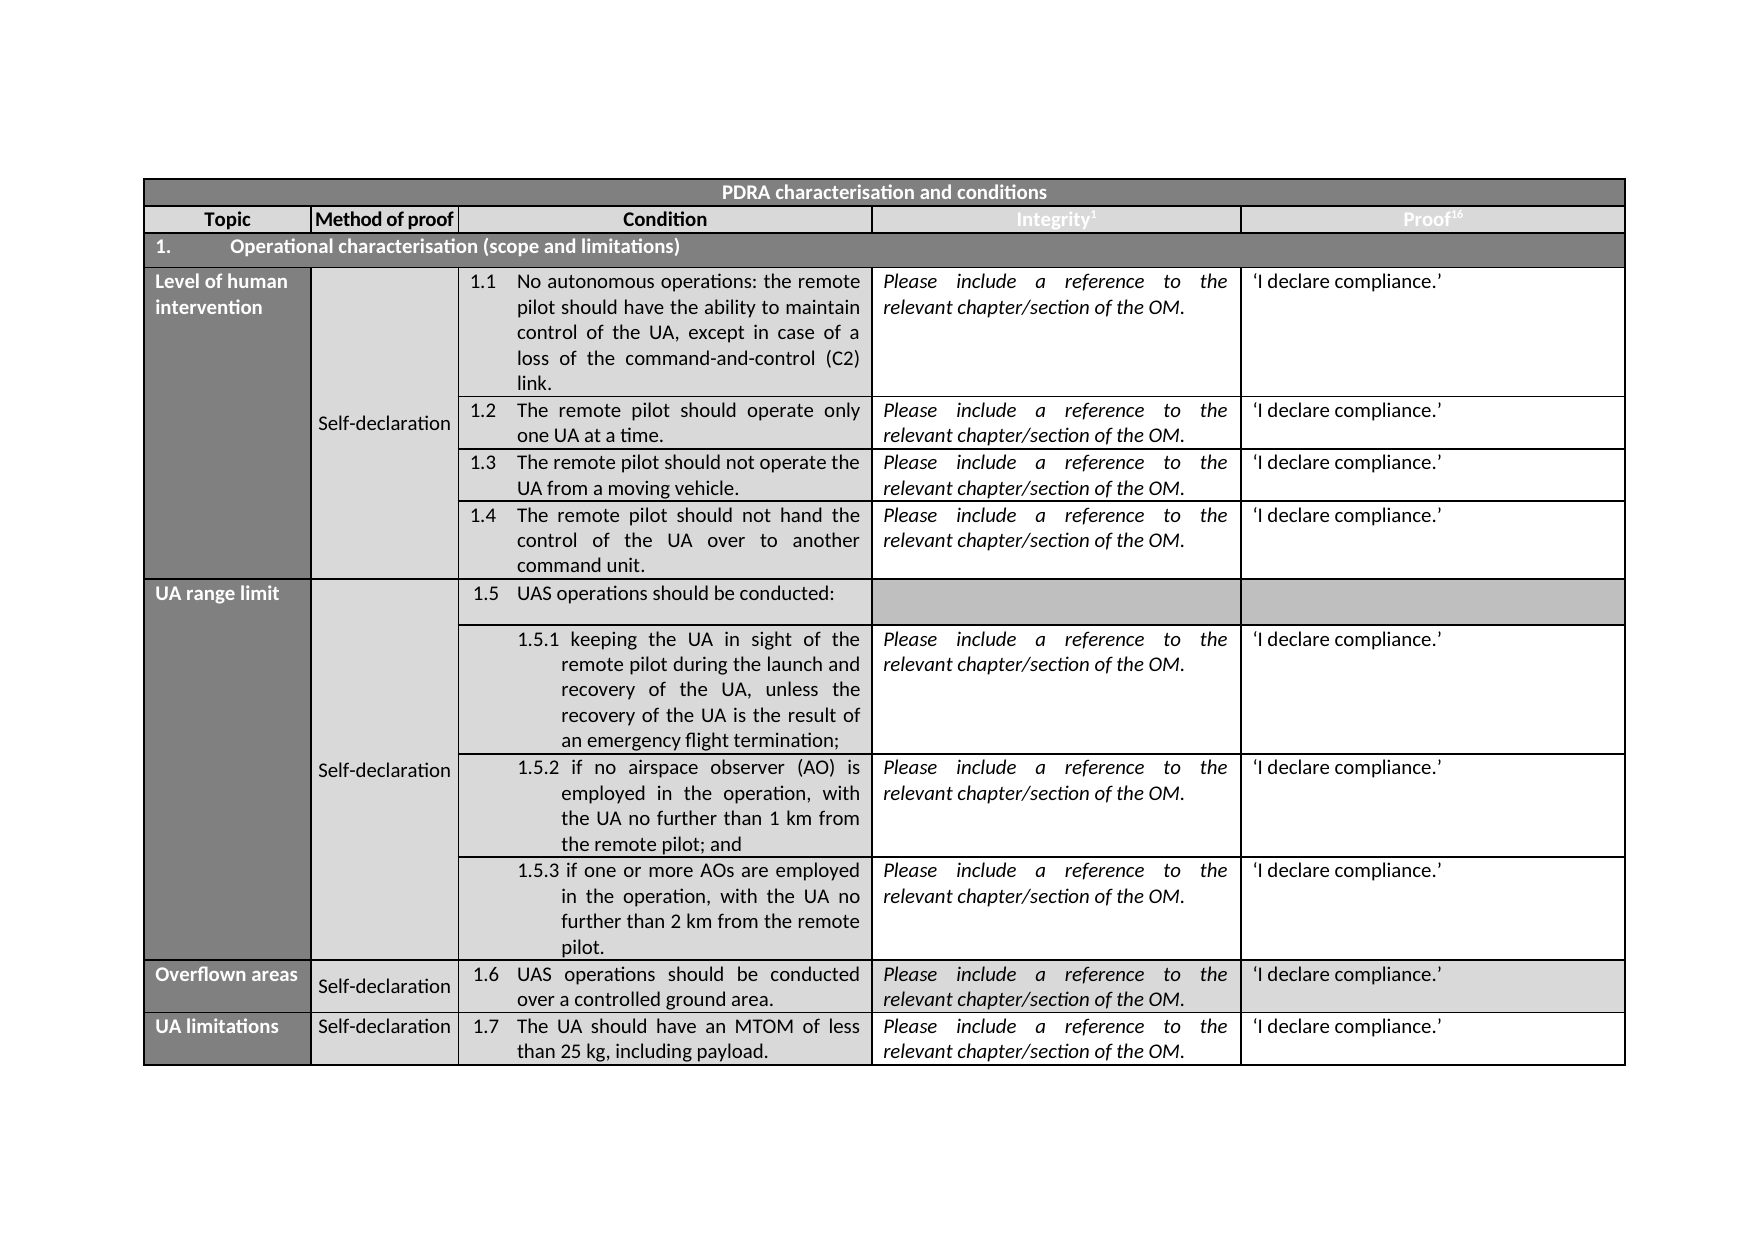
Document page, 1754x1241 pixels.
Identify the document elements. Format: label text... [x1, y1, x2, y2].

table_cell Level of human intervention [145, 268, 310, 578]
table_cell Please include a reference to the relevant chapter/section of the OM. [873, 961, 1240, 1012]
table_cell 1.5.3 if one or more AOs are employed in the operation, with the UA no further than 2 km from the remote pilot. [459, 858, 871, 959]
table_cell ‘I declare compliance.’ [1242, 502, 1624, 578]
table_cell Please include a reference to the relevant chapter/section of the OM. [873, 755, 1240, 856]
table_cell 1.7 The UA should have an MTOM of less than 25 kg, including payload. [459, 1013, 871, 1064]
table_cell ‘I declare compliance.’ [1242, 961, 1624, 1012]
table_cell Condition [459, 207, 871, 232]
table_cell ‘I declare compliance.’ [1242, 450, 1624, 500]
table_cell Topic [145, 207, 310, 232]
table_cell ‘I declare compliance.’ [1242, 1013, 1624, 1064]
table_cell 1.4 The remote pilot should not hand the control of the UA over to another command unit. [459, 502, 871, 578]
table_cell UA limitations [145, 1013, 310, 1064]
table_cell 1.5.1 keeping the UA in sight of the remote pilot during the launch and recovery of the UA, unless the recovery of the UA is the result of an emergency flight termination; [459, 626, 871, 753]
table_cell Method of proof [312, 207, 458, 232]
table_cell Self-declaration [312, 268, 458, 578]
table_cell ‘I declare compliance.’ [1242, 626, 1624, 753]
table_cell UA range limit [145, 580, 310, 959]
table_cell 1.2 The remote pilot should operate only one UA at a time. [459, 397, 871, 448]
table_cell Proof16 [1242, 207, 1624, 232]
table_cell 1.5 UAS operations should be conducted: [459, 580, 871, 624]
table_cell 1. Operational characterisation (scope and limitations) [145, 234, 1624, 267]
table_cell Self-declaration [312, 580, 458, 959]
table_cell Please include a reference to the relevant chapter/section of the OM. [873, 268, 1240, 396]
table_cell Integrity [873, 207, 1240, 232]
table_cell [1242, 580, 1624, 624]
table_cell [873, 580, 1240, 624]
table_cell Please include a reference to the relevant chapter/section of the OM. [873, 858, 1240, 959]
table_cell ‘I declare compliance.’ [1242, 755, 1624, 856]
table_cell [873, 1013, 1240, 1064]
table_cell Please include a reference to the relevant chapter/section of the OM. [873, 450, 1240, 500]
table_cell Overflown areas [145, 961, 310, 1012]
table_cell ‘I declare compliance.’ [1242, 397, 1624, 448]
table_cell Self-declaration [312, 961, 458, 1012]
table_cell Self-declaration [312, 1013, 458, 1064]
table_cell ‘I declare compliance.’ [1242, 268, 1624, 396]
table_cell 1.5.2 if no airspace observer (AO) is employed in the operation, with the UA no further than 1 km from the remote pilot; and [459, 755, 871, 856]
table_header PDRA characterisation and conditions [145, 180, 1624, 205]
table_cell 1.1 No autonomous operations: the remote pilot should have the ability to maintain control of the UA, except in case of a loss of the command-and-control (C2) link. [459, 268, 871, 396]
table_cell Please include a reference to the relevant chapter/section of the OM. [873, 502, 1240, 578]
table_cell 1.6 UAS operations should be conducted over a controlled ground area. [459, 961, 871, 1012]
table_cell 1.3 The remote pilot should not operate the UA from a moving vehicle. [459, 450, 871, 500]
table_cell ‘I declare compliance.’ [1242, 858, 1624, 959]
table_cell Please include a reference to the relevant chapter/section of the OM. [873, 626, 1240, 753]
table_cell Please include a reference to the relevant chapter/section of the OM. [873, 397, 1240, 448]
